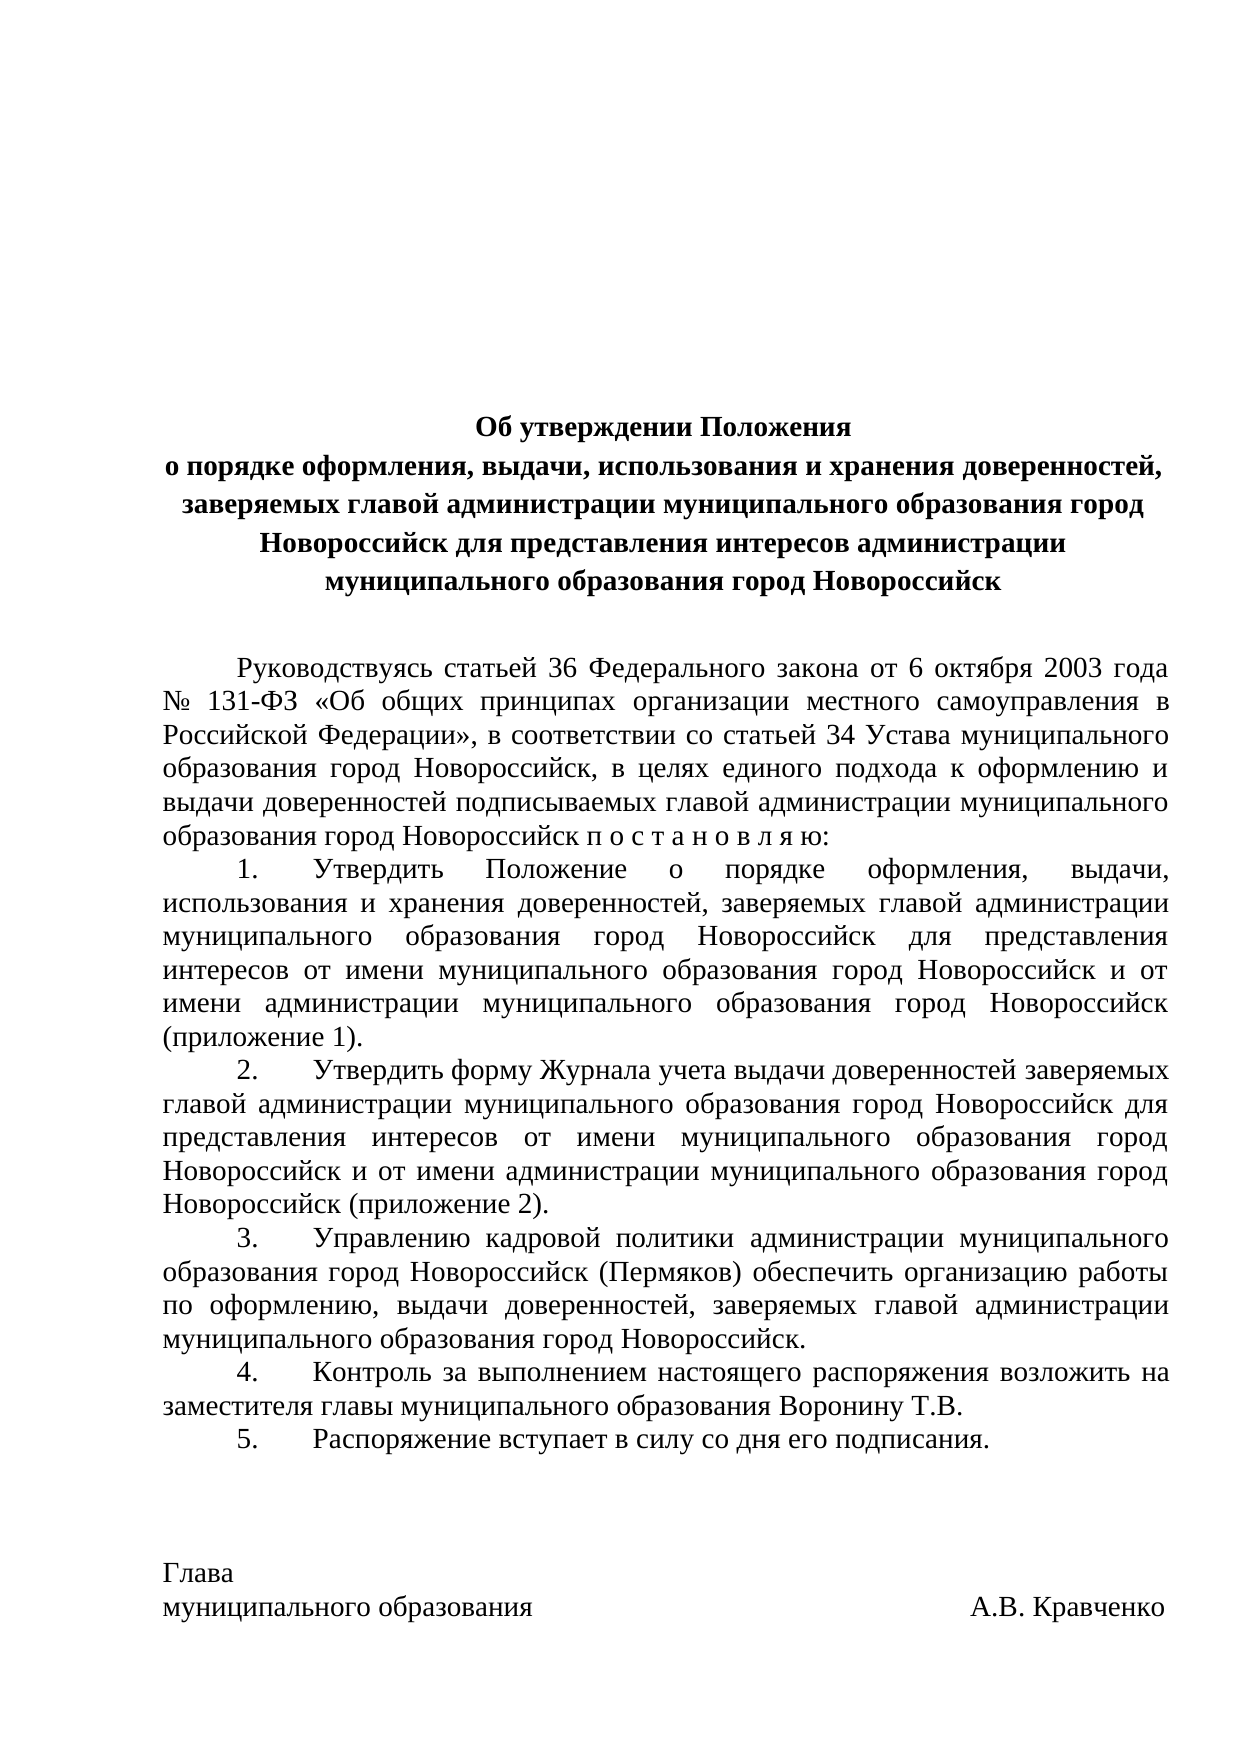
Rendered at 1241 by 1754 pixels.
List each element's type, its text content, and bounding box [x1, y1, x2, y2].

text муниципального образования А.В. Кравченко [162, 1589, 1169, 1623]
title о порядке оформления, выдачи, использования и хранения доверенностей, заверяемых главой администрации муниципального образования город Новороссийск для представления интересов администрации муниципального образования город Новороссийск [162, 448, 1164, 597]
text Руководствуясь статьей 36 Федерального закона от 6 октября 2003 года № 131-ФЗ «Об общих принципах организации местного самоуправления в Российской Федерации», в соответствии со статьей 34 Устава муниципального образования город Новороссийск, в целях единого подхода к оформлению и выдачи доверенностей подписываемых главой администрации муниципального образования город Новороссийск п о с т а н о в л я ю: [162, 650, 1169, 851]
list Распоряжение вступает в силу со дня его подписания. [162, 1421, 1169, 1455]
list Управлению кадровой политики администрации муниципального образования город Новороссийск (Пермяков) обеспечить организацию работы по оформлению, выдачи доверенностей, заверяемых главой администрации муниципального образования город Новороссийск. [162, 1220, 1169, 1354]
list Утвердить Положение о порядке оформления, выдачи, использования и хранения доверенностей, заверяемых главой администрации муниципального образования город Новороссийск для представления интересов от имени муниципального образования город Новороссийск и от имени администрации муниципального образования город Новороссийск (приложение 1). [162, 851, 1169, 1052]
title Об утверждении Положения [162, 409, 1164, 443]
list Контроль за выполнением настоящего распоряжения возложить на заместителя главы муниципального образования Воронину Т.В. [162, 1354, 1169, 1421]
list Утвердить форму Журнала учета выдачи доверенностей заверяемых главой администрации муниципального образования город Новороссийск для представления интересов от имени муниципального образования город Новороссийск и от имени администрации муниципального образования город Новороссийск (приложение 2). [162, 1052, 1169, 1220]
text Глава [162, 1556, 1169, 1589]
